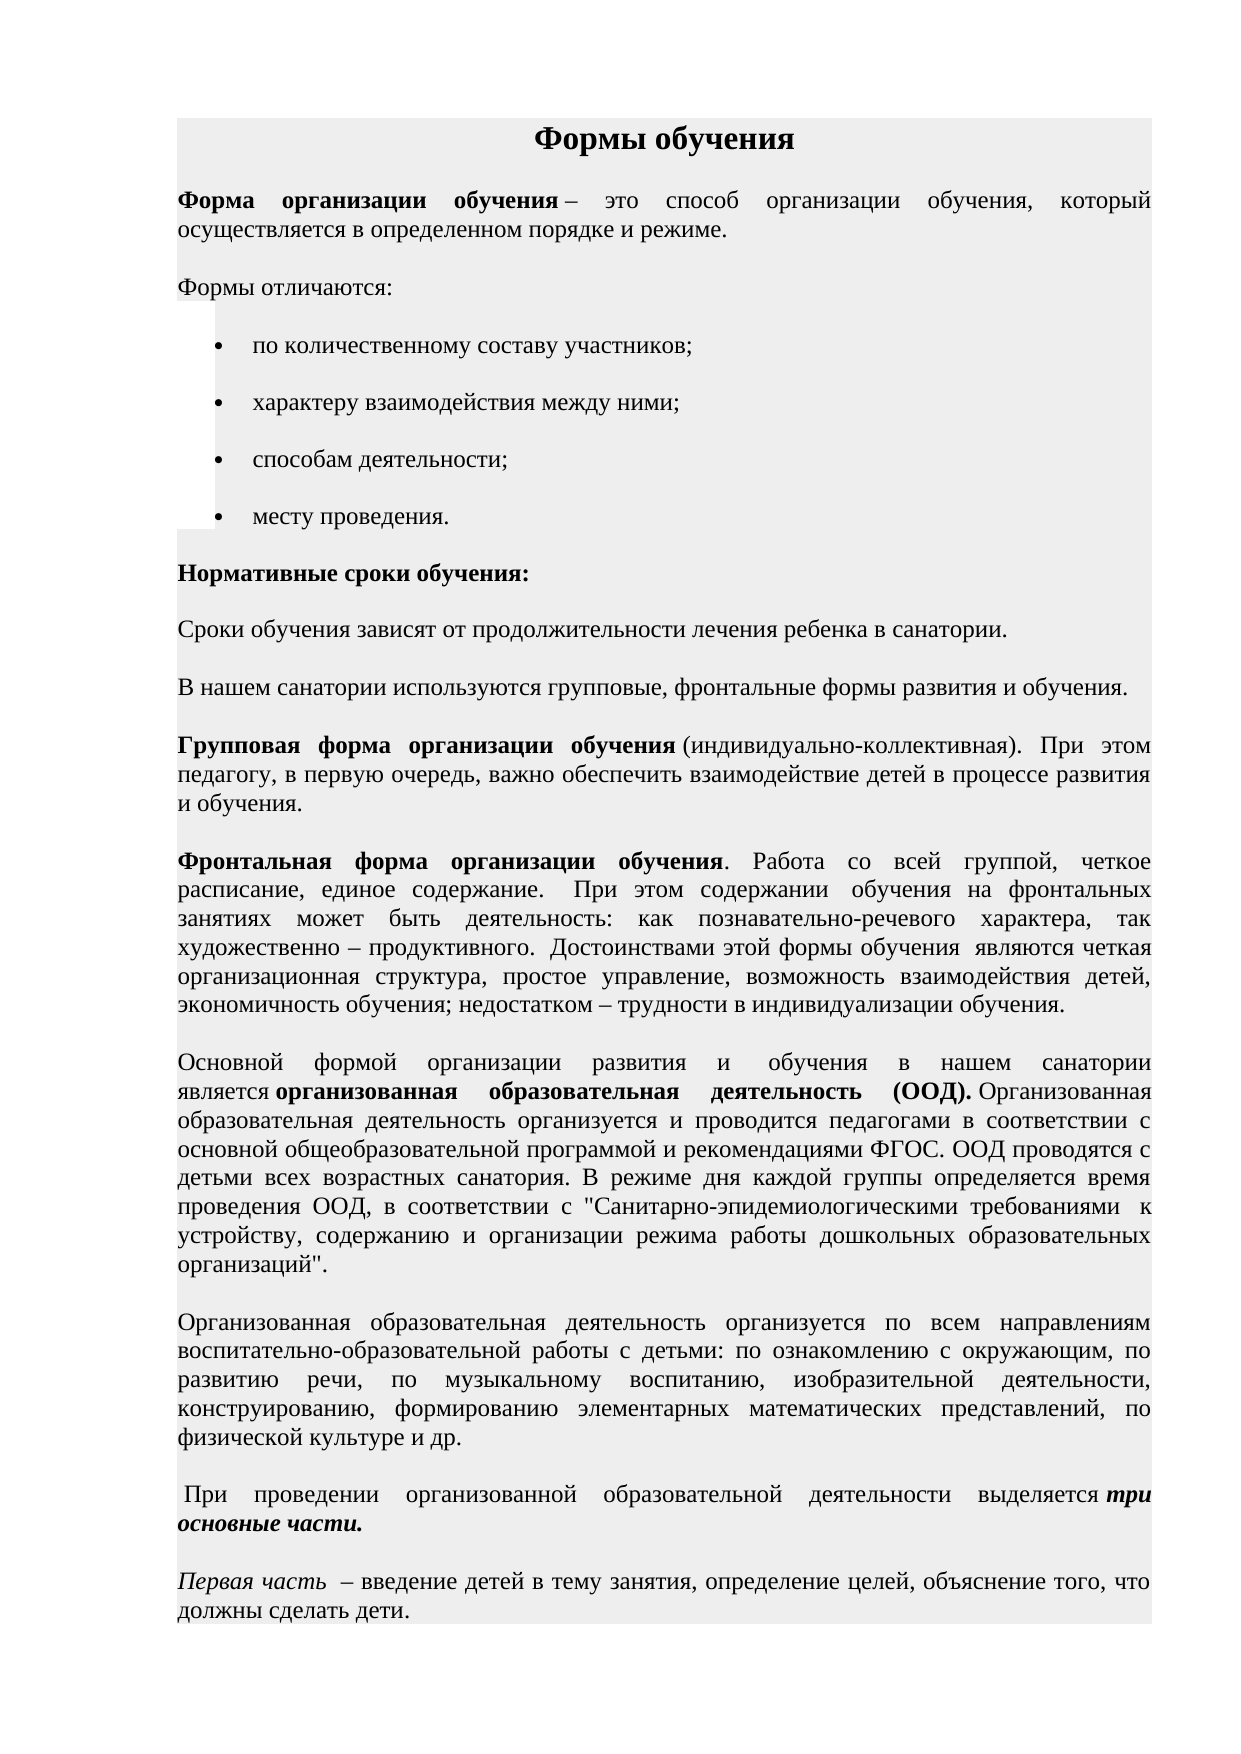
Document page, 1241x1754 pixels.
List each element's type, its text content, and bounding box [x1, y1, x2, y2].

text Нормативные сроки обучения: [177, 558, 1152, 586]
text Групповая форма организации обучения (индивидуально-коллективная). При этом педагогу, в первую очередь, важно обеспечить взаимодействие детей в процессе развития и обучения. [177, 730, 1152, 817]
text Формы отличаются: [177, 272, 1152, 301]
text Организованная образовательная деятельность организуется по всем направлениям воспитательно-образовательной работы с детьми: по ознакомлению с окружающим, по развитию речи, по музыкальному воспитанию, изобразительной деятельности, конструированию, формированию элементарных математических представлений, по физической культуре и др. [177, 1307, 1152, 1450]
list характеру взаимодействия между ними; [215, 387, 1152, 416]
text Сроки обучения зависят от продолжительности лечения ребенка в санатории. [177, 614, 1152, 643]
list по количественному составу участников; [215, 330, 1152, 359]
text Формы обучения [177, 118, 1152, 156]
text Первая часть – введение детей в тему занятия, определение целей, объяснение того, что должны сделать дети. [177, 1566, 1152, 1624]
list способам деятельности; [215, 444, 1152, 473]
text При проведении организованной образовательной деятельности выделяется три основные части. [177, 1479, 1152, 1537]
text Основной формой организации развития и обучения в нашем санатории является организованная образовательная деятельность (ООД). Организованная образовательная деятельность организуется и проводится педагогами в соответствии с основной общеобразовательной программой и рекомендациями ФГОС. ООД проводятся с детьми всех возрастных санатория. В режиме дня каждой группы определяется время проведения ООД, в соответствии с "Санитарно-эпидемиологическими требованиями к устройству, содержанию и организации режима работы дошкольных образовательных организаций". [177, 1047, 1152, 1277]
text Фронтальная форма организации обучения. Работа со всей группой, четкое расписание, единое содержание. При этом содержании обучения на фронтальных занятиях может быть деятельность: как познавательно-речевого характера, так художественно – продуктивного. Достоинствами этой формы обучения являются четкая организационная структура, простое управление, возможность взаимодействия детей, экономичность обучения; недостатком – трудности в индивидуализации обучения. [177, 846, 1152, 1018]
text В нашем санатории используются групповые, фронтальные формы развития и обучения. [177, 672, 1152, 701]
text Форма организации обучения – это способ организации обучения, который осуществляется в определенном порядке и режиме. [177, 186, 1152, 243]
list месту проведения. [215, 501, 1152, 529]
